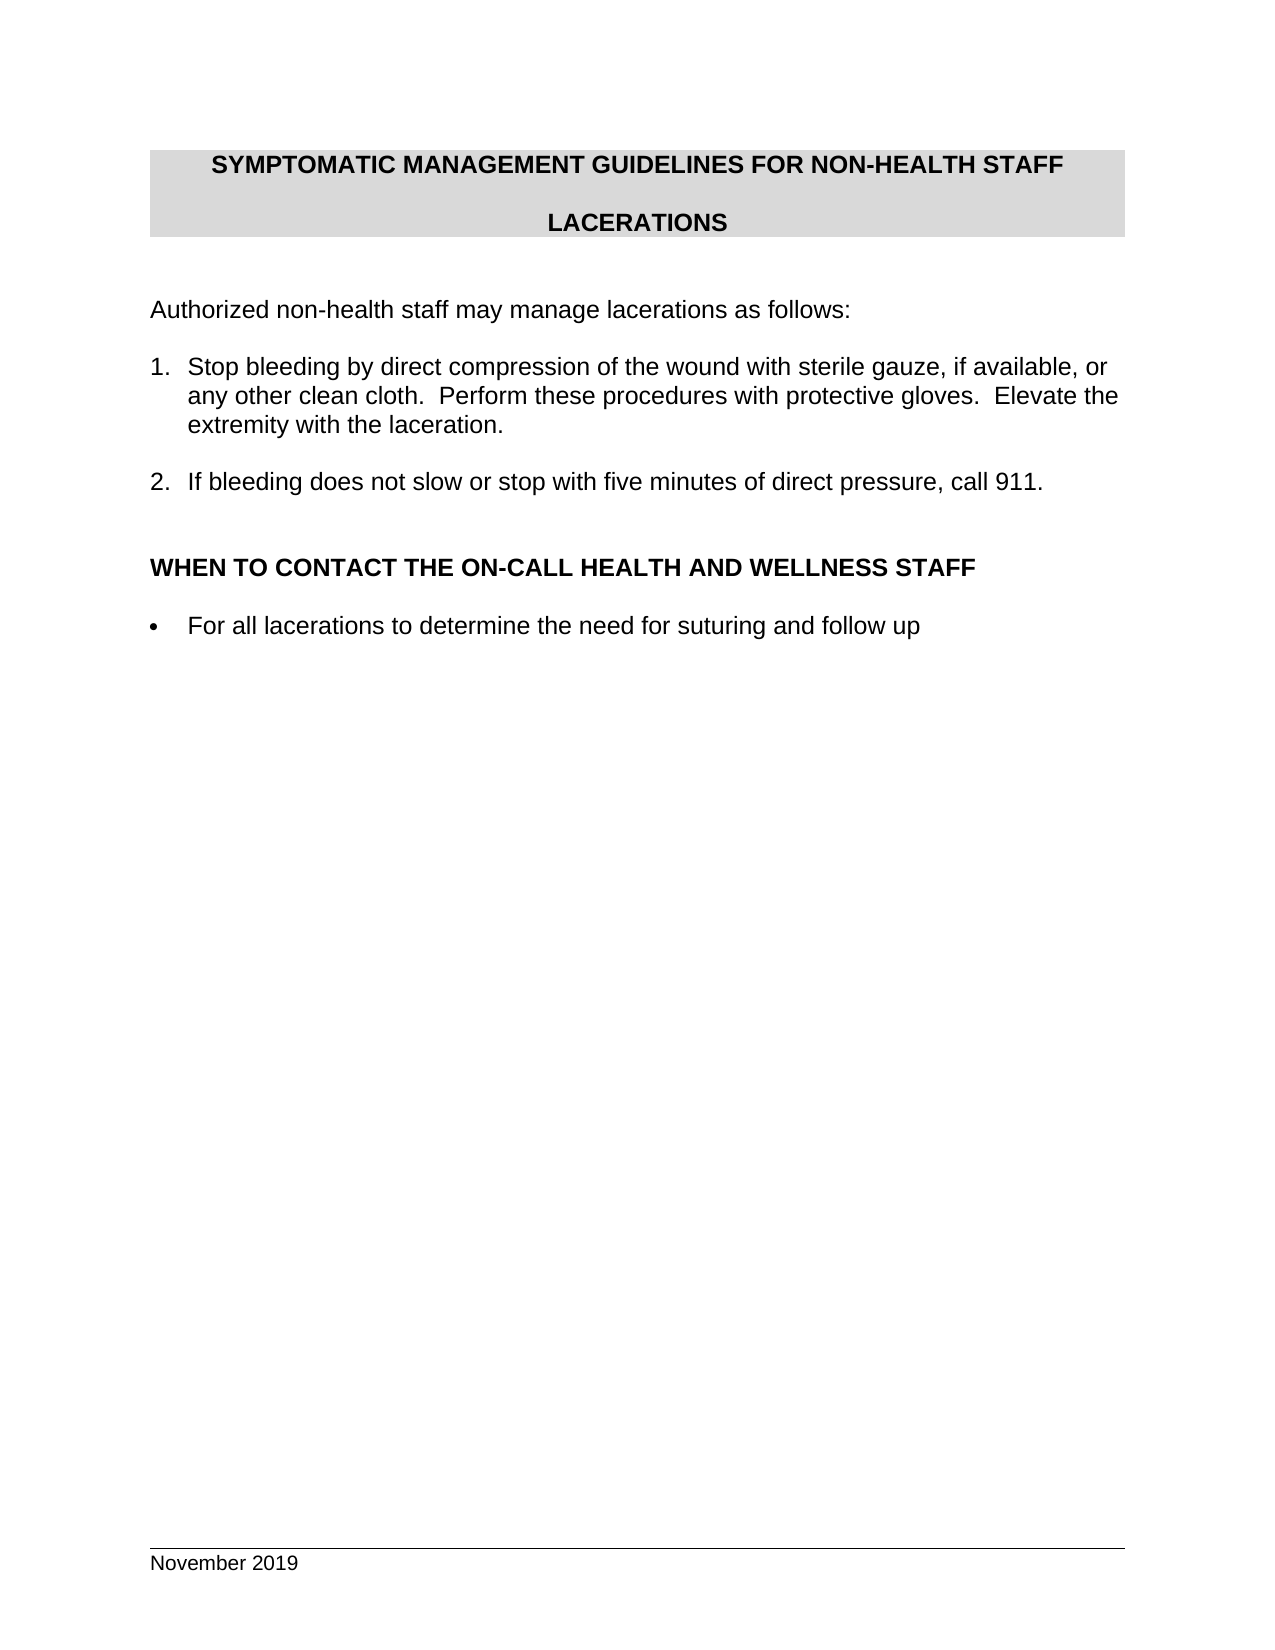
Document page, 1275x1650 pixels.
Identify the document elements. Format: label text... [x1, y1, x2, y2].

text SYMPTOMATIC MANAGEMENT GUIDELINES FOR NON-HEALTH STAFF [150, 150, 1125, 179]
text Authorized non-health staff may manage lacerations as follows: [150, 294, 1125, 323]
list For all lacerations to determine the need for suturing and follow up [150, 611, 1125, 639]
subtitle WHEN TO CONTACT THE ON-CALL HEALTH AND WELLNESS STAFF [150, 553, 1125, 582]
list If bleeding does not slow or stop with five minutes of direct pressure, call 911. [150, 467, 1125, 496]
text LACERATIONS [150, 208, 1125, 237]
list Stop bleeding by direct compression of the wound with sterile gauze, if available, or any other clean cloth. Perform these procedures with protective gloves. Elevate the extremity with the laceration. [150, 352, 1125, 438]
